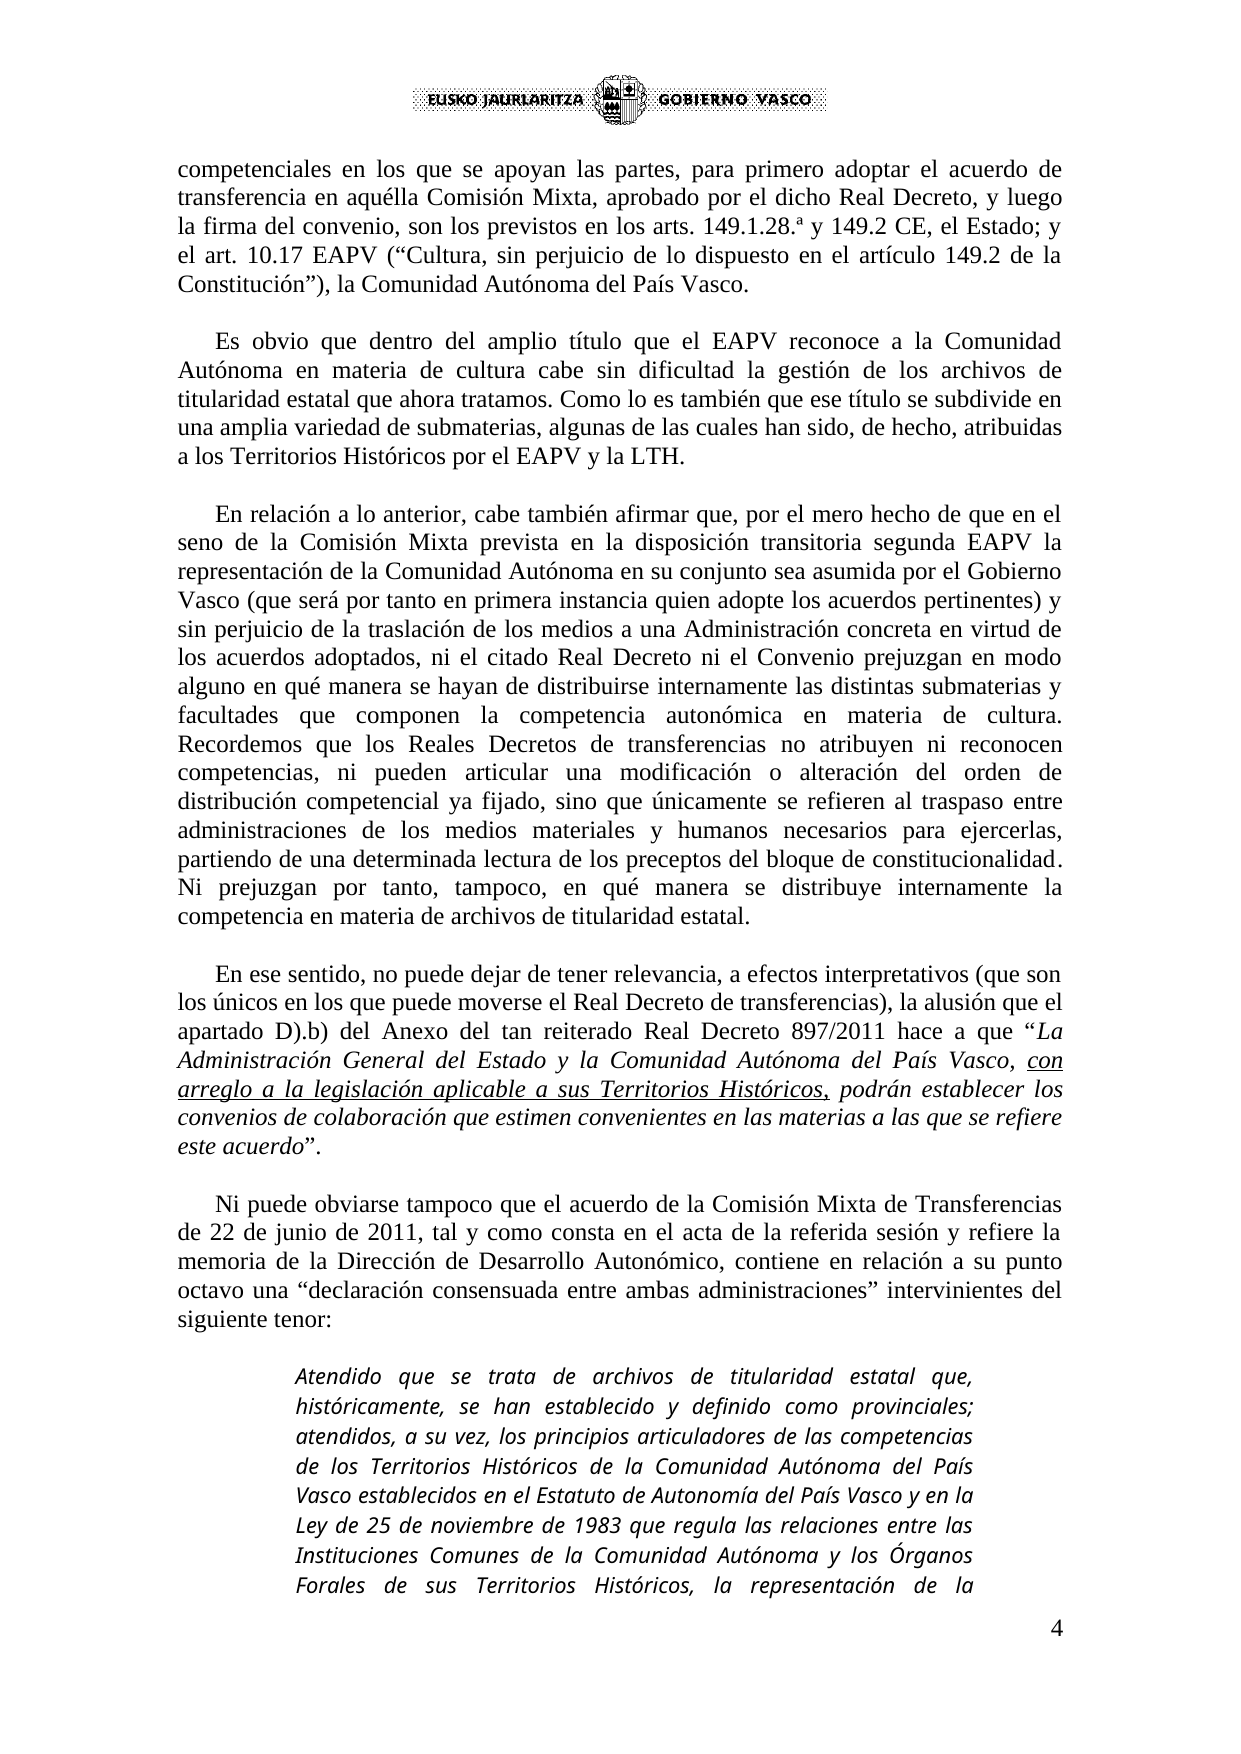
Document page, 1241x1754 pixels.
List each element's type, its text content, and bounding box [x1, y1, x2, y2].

text Es obvio que dentro del amplio título que el EAPV reconoce a la Comunidad Autónoma en materia de cultura cabe sin dificultad la gestión de los archivos de titularidad estatal que ahora tratamos. Como lo es también que ese título se subdivide en una amplia variedad de submaterias, algunas de las cuales han sido, de hecho, atribuidas a los Territorios Históricos por el EAPV y la LTH. [177, 326, 1063, 470]
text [177, 154, 1063, 297]
text En ese sentido, no puede dejar de tener relevancia, a efectos interpretativos (que son los únicos en los que puede moverse el Real Decreto de transferencias), la alusión que el apartado D).b) del Anexo del tan reiterado Real Decreto 897/2011 hace a que “La Administración General del Estado y la Comunidad Autónoma del País Vasco, con arreglo a la legislación aplicable a sus Territorios Históricos, podrán establecer los convenios de colaboración que estimen convenientes en las materias a las que se refiere este acuerdo”. [177, 959, 1063, 1160]
text Ni puede obviarse tampoco que el acuerdo de la Comisión Mixta de Transferencias de 22 de junio de 2011, tal y como consta en el acta de la referida sesión y refiere la memoria de la Dirección de Desarrollo Autonómico, contiene en relación a su punto octavo una “declaración consensuada entre ambas administraciones” intervinientes del siguiente tenor: [177, 1189, 1063, 1332]
text En relación a lo anterior, cabe también afirmar que, por el mero hecho de que en el seno de la Comisión Mixta prevista en la disposición transitoria segunda EAPV la representación de la Comunidad Autónoma en su conjunto sea asumida por el Gobierno Vasco (que será por tanto en primera instancia quien adopte los acuerdos pertinentes) y sin perjuicio de la traslación de los medios a una Administración concreta en virtud de los acuerdos adoptados, ni el citado Real Decreto ni el Convenio prejuzgan en modo alguno en qué manera se hayan de distribuirse internamente las distintas submaterias y facultades que componen la competencia autonómica en materia de cultura. Recordemos que los Reales Decretos de transferencias no atribuyen ni reconocen competencias, ni pueden articular una modificación o alteración del orden de distribución competencial ya fijado, sino que únicamente se refieren al traspaso entre administraciones de los medios materiales y humanos necesarios para ejercerlas, partiendo de una determinada lectura de los preceptos del bloque de constitucionalidad. Ni prejuzgan por tanto, tampoco, en qué manera se distribuye internamente la competencia en materia de archivos de titularidad estatal. [177, 499, 1063, 930]
picture [413, 75, 828, 125]
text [295, 1361, 974, 1599]
